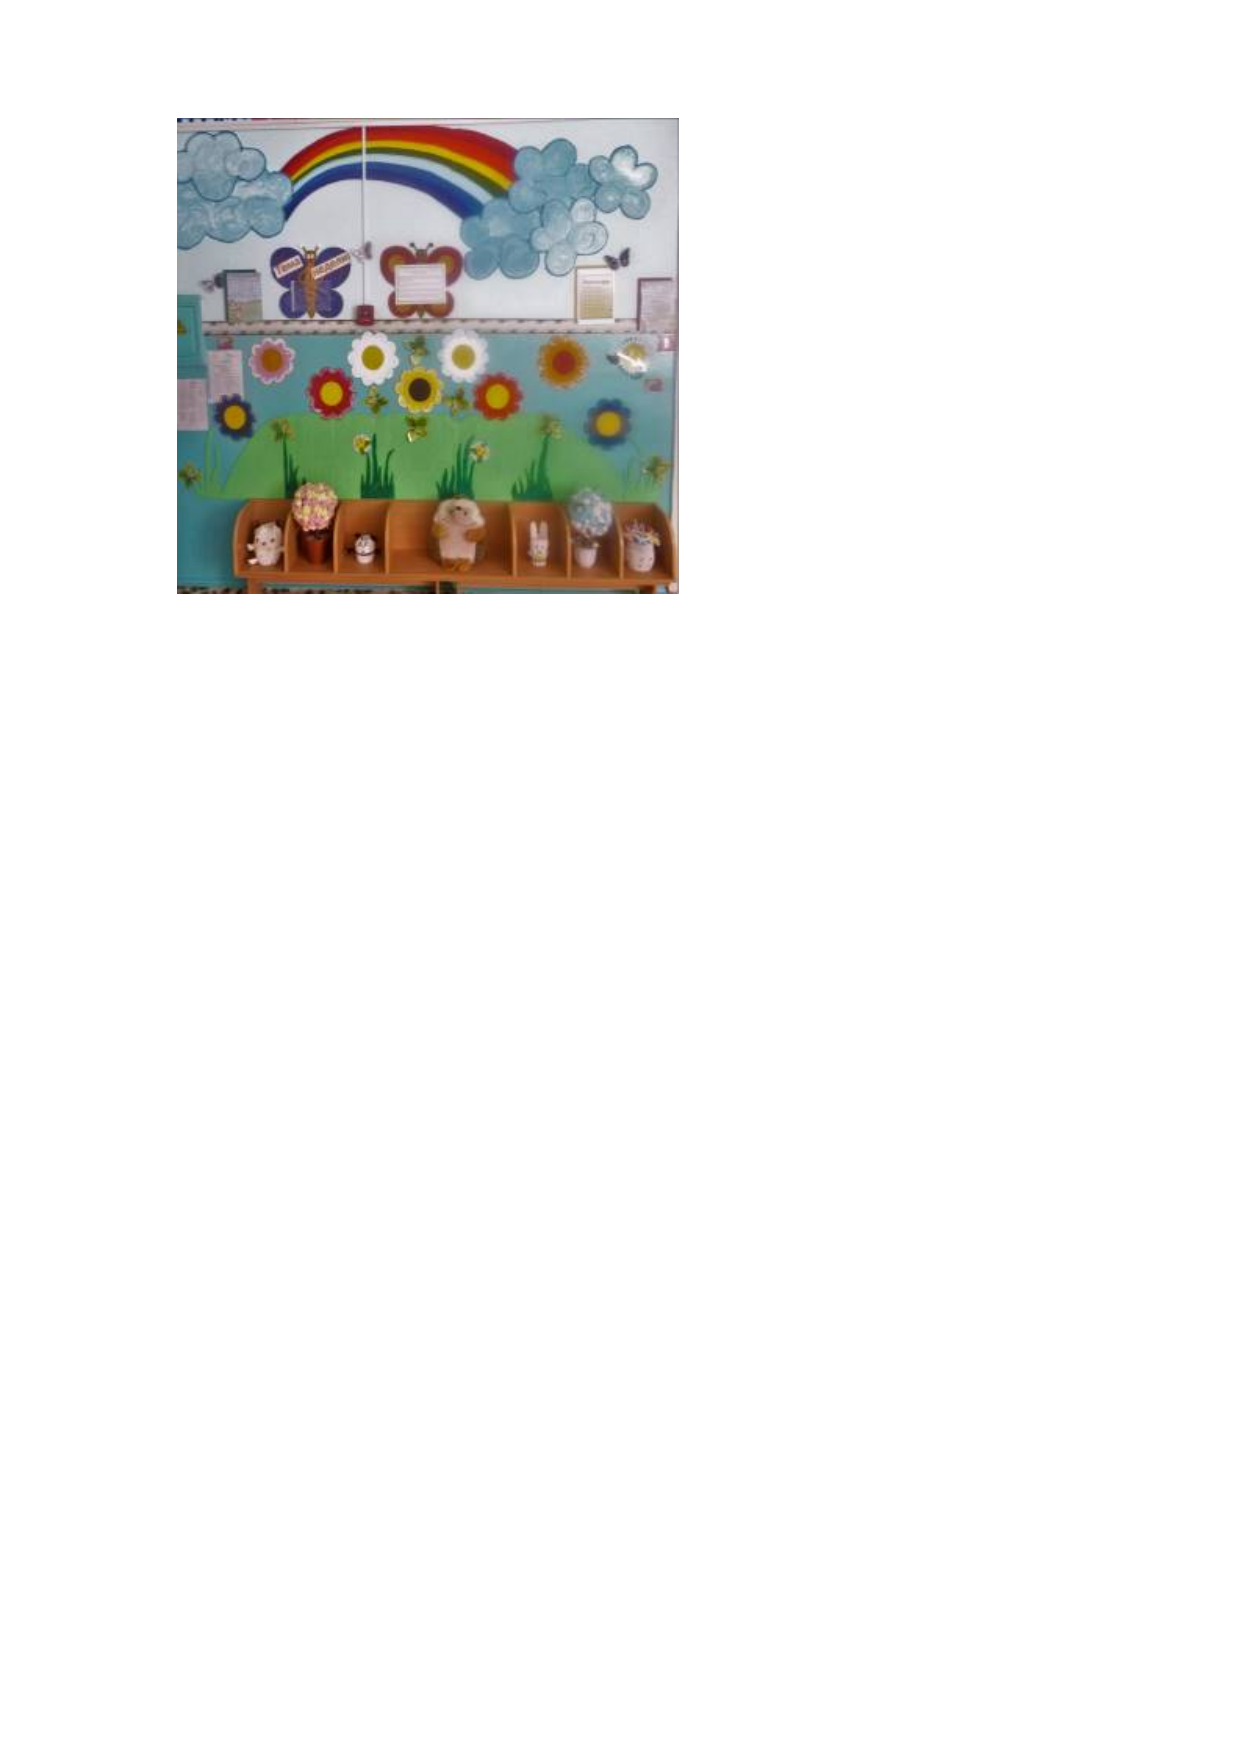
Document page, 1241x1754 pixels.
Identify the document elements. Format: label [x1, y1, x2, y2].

picture [177, 118, 679, 594]
